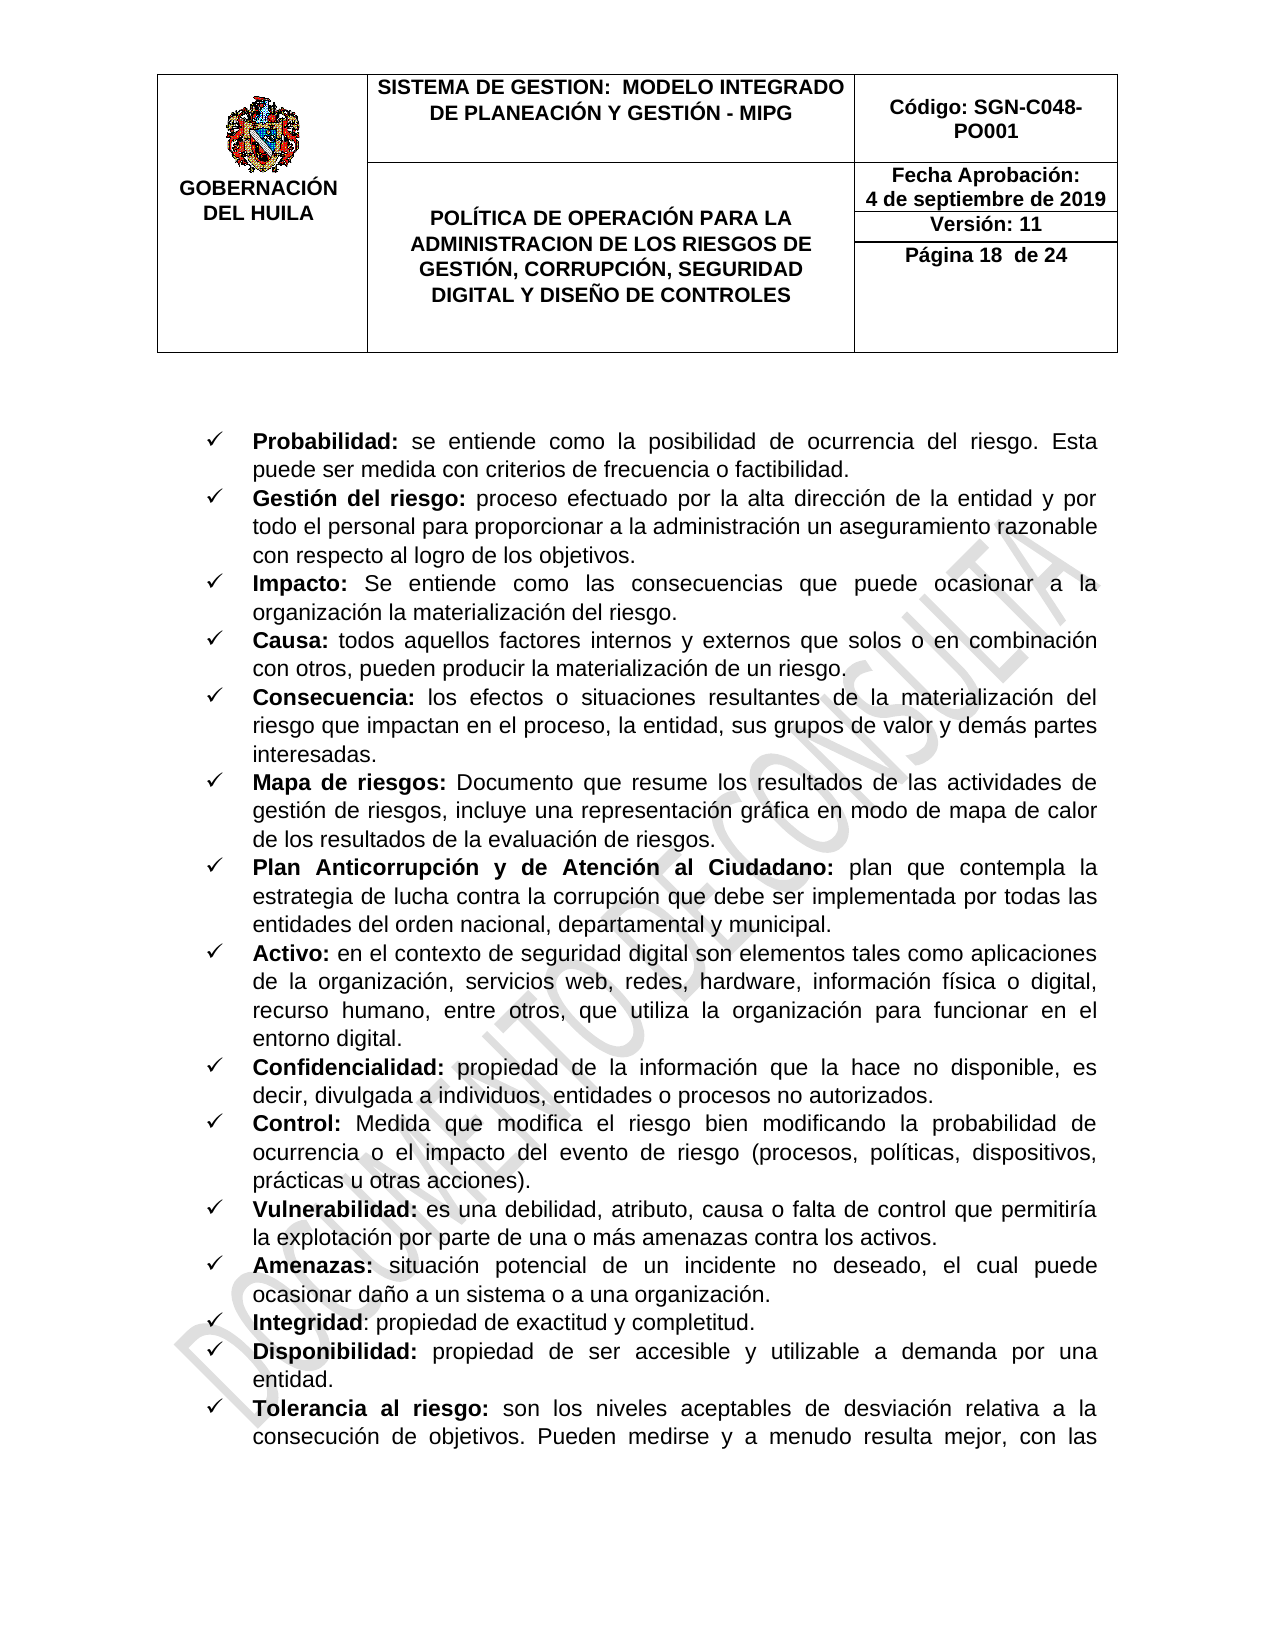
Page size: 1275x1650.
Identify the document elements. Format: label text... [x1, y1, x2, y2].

list Gestión del riesgo: proceso efectuado por la alta dirección de la entidad y por todo el personal para proporcionar a la administración un aseguramiento razonable con respecto al logro de los objetivos. [215, 485, 1098, 568]
list Integridad: propiedad de exactitud y completitud. [215, 1309, 1098, 1336]
list Consecuencia: los efectos o situaciones resultantes de la materialización del riesgo que impactan en el proceso, la entidad, sus grupos de valor y demás partes interesadas. [215, 684, 1098, 767]
list Impacto: Se entiende como las consecuencias que puede ocasionar a la organización la materialización del riesgo. [215, 570, 1098, 625]
list Probabilidad: se entiende como la posibilidad de ocurrencia del riesgo. Esta puede ser medida con criterios de frecuencia o factibilidad. [215, 428, 1098, 483]
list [215, 1395, 1098, 1449]
list Disponibilidad: propiedad de ser accesible y utilizable a demanda por una entidad. [215, 1338, 1098, 1393]
list Confidencialidad: propiedad de la información que la hace no disponible, es decir, divulgada a individuos, entidades o procesos no autorizados. [215, 1053, 1098, 1108]
list Mapa de riesgos: Documento que resume los resultados de las actividades de gestión de riesgos, incluye una representación gráfica en modo de mapa de calor de los resultados de la evaluación de riesgos. [215, 769, 1098, 852]
list Plan Anticorrupción y de Atención al Ciudadano: plan que contempla la estrategia de lucha contra la corrupción que debe ser implementada por todas las entidades del orden nacional, departamental y municipal. [215, 854, 1098, 938]
list Causa: todos aquellos factores internos y externos que solos o en combinación con otros, pueden producir la materialización de un riesgo. [215, 627, 1098, 682]
list Activo: en el contexto de seguridad digital son elementos tales como aplicaciones de la organización, servicios web, redes, hardware, información física o digital, recurso humano, entre otros, que utiliza la organización para funcionar en el entorno digital. [215, 940, 1098, 1051]
list Control: Medida que modifica el riesgo bien modificando la probabilidad de ocurrencia o el impacto del evento de riesgo (procesos, políticas, dispositivos, prácticas u otras acciones). [215, 1110, 1098, 1193]
list Amenazas: situación potencial de un incidente no deseado, el cual puede ocasionar daño a un sistema o a una organización. [215, 1252, 1098, 1307]
list Vulnerabilidad: es una debilidad, atributo, causa o falta de control que permitiría la explotación por parte de una o más amenazas contra los activos. [215, 1196, 1098, 1250]
